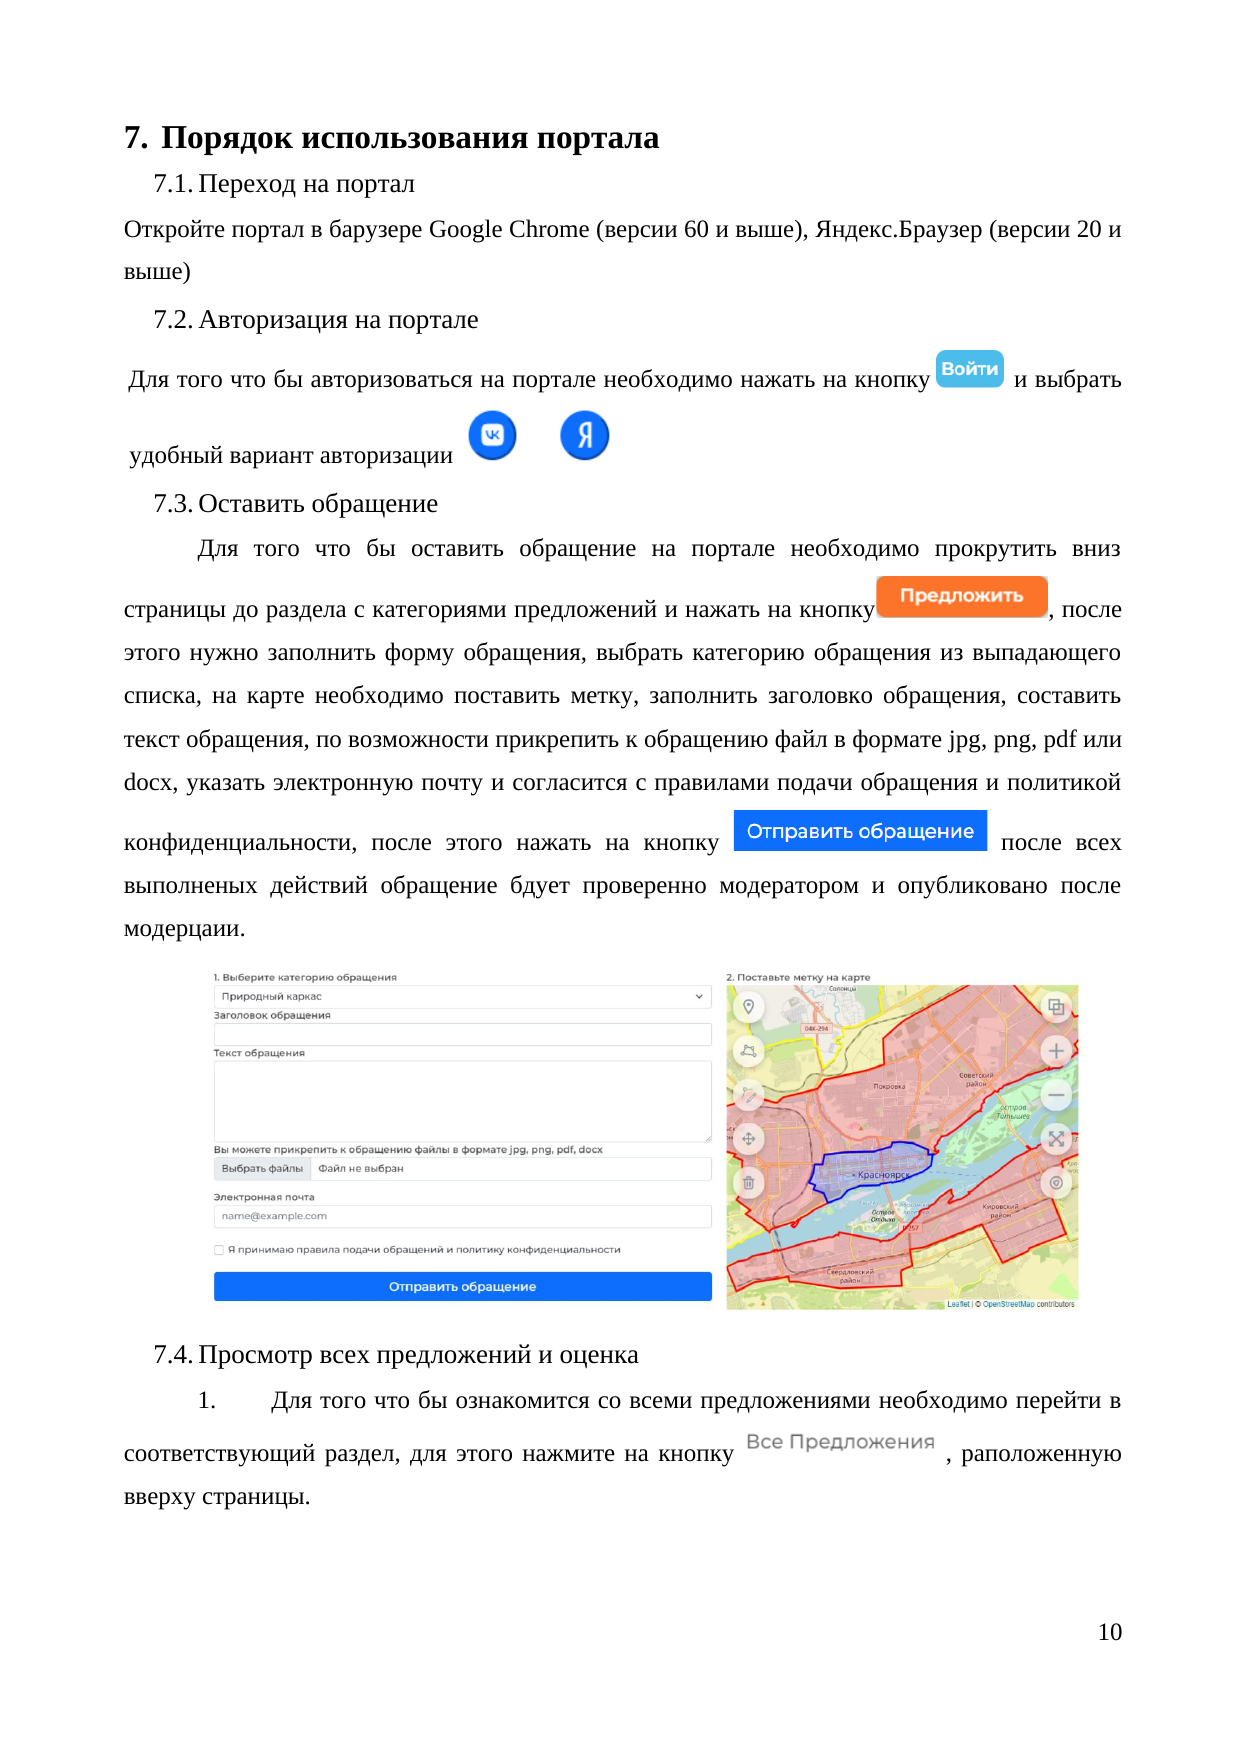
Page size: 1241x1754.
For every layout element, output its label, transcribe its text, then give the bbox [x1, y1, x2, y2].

text Откройте портал в барузере Google Chrome (версии 60 и выше), Яндекс.Браузер (версии 20 и выше) [123, 214, 1122, 285]
picture [932, 349, 1007, 388]
subtitle Авторизация на портале [153, 303, 1122, 334]
picture [876, 576, 1048, 618]
list Для того что бы оставить обращение на портале необходимо прокрутить вниз страницы до раздела с категориями предложений и нажать на кнопку, после этого нужно заполнить форму обращения, выбрать категорию обращения из выпадающего списка, на карте необходимо поставить метку, заполнить заголовко обращения, составить текст обращения, по возможности прикрепить к обращению файл в формате jpg, png, pdf или docx, указать электронную почту и согласится с правилами подачи обращения и политикой конфиденциальности, после этого нажать на кнопку после всех выполненых действий обращение бдует проверенно модератором и опубликовано после модерцаии. [123, 533, 1122, 942]
subtitle Оставить обращение [153, 487, 1122, 518]
text Для того что бы авторизоваться на портале необходимо нажать на кнопку и выбрать удобный вариант авторизации [128, 350, 1122, 469]
picture [206, 956, 1092, 1321]
subtitle Порядок использования портала [123, 118, 1122, 156]
subtitle Просмотр всех предложений и оценка [153, 1338, 1122, 1370]
picture [735, 1428, 946, 1462]
list Для того что бы ознакомится со всеми предложениями необходимо перейти в соответствующий раздел, для этого нажмите на кнопку, раположенную вверху страницы. [123, 1385, 1122, 1510]
picture [459, 407, 618, 464]
picture [733, 810, 988, 851]
subtitle Переход на портал [153, 167, 1122, 198]
